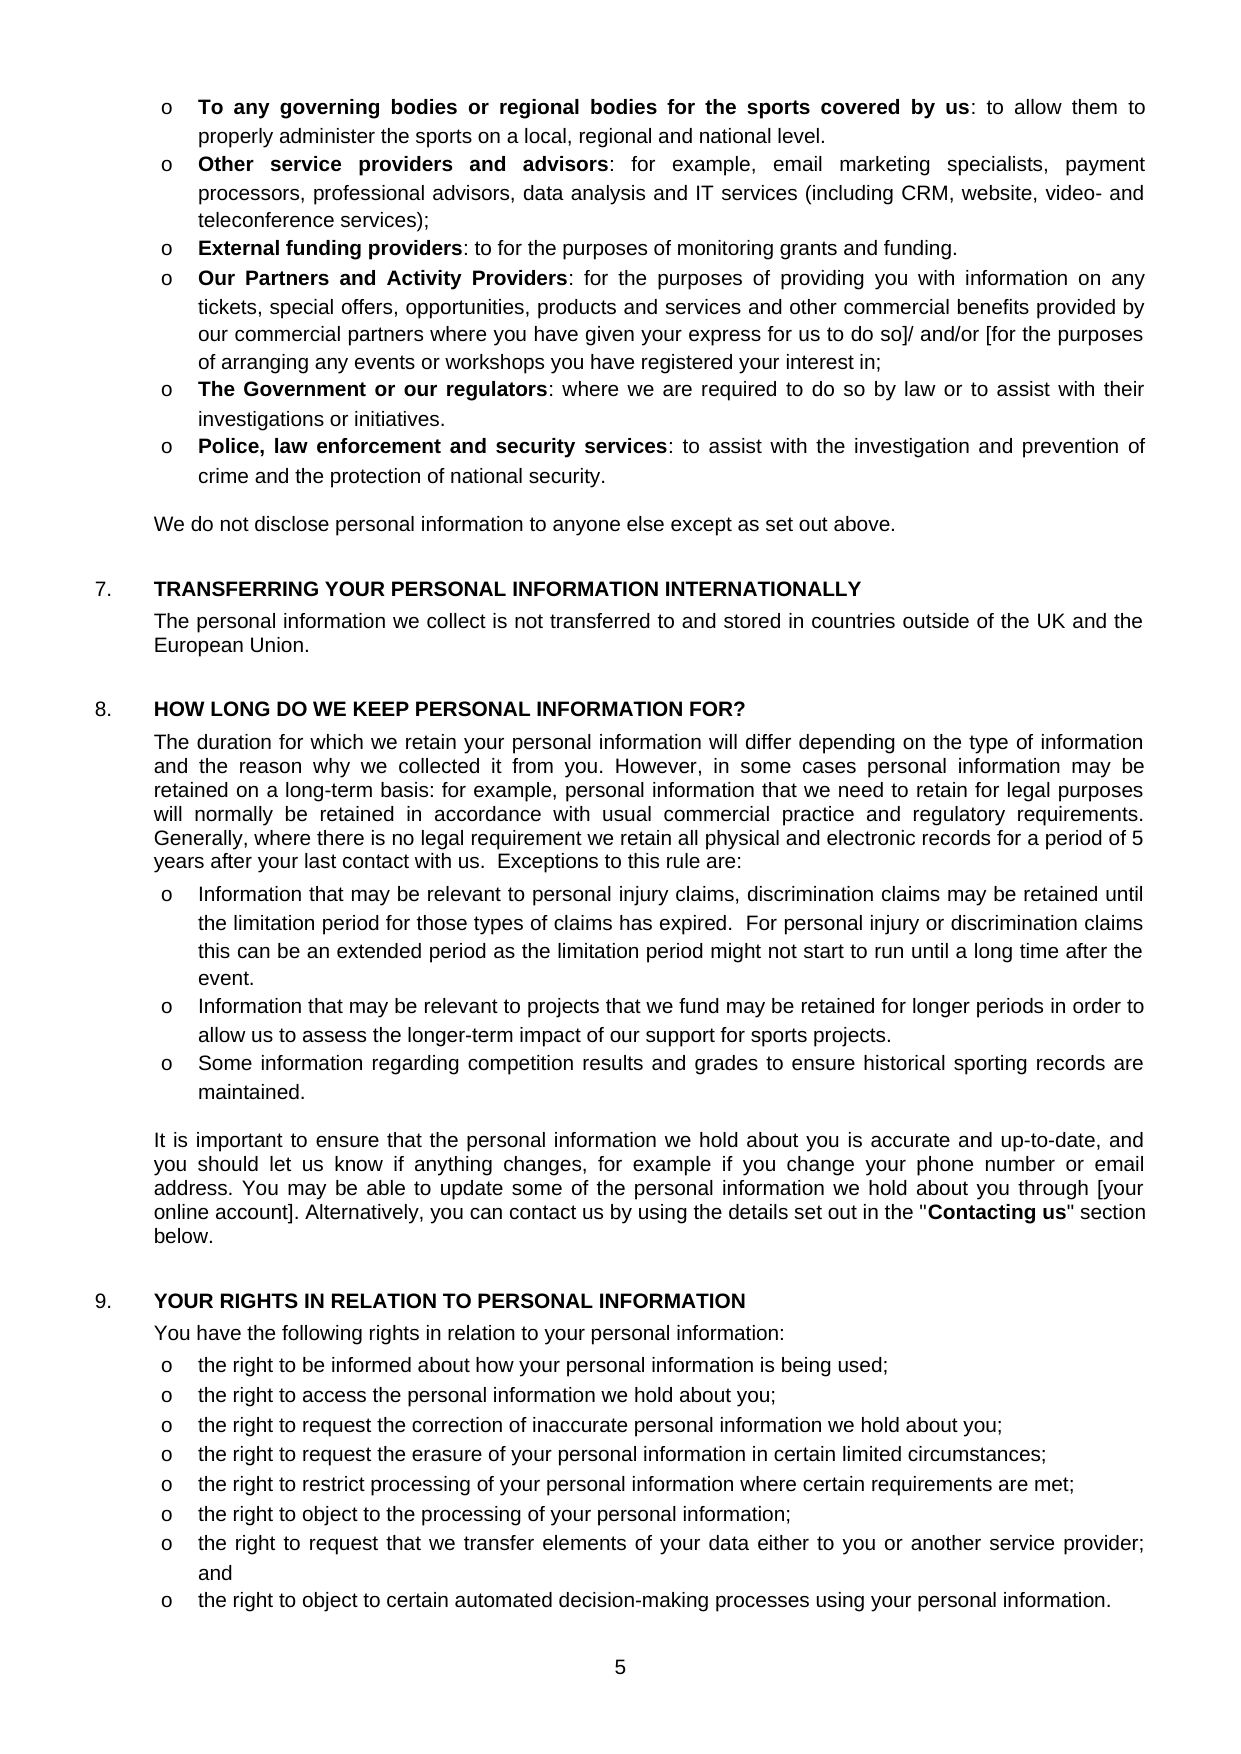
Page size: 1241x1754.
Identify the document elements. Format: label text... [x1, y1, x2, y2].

text The personal information we collect is not transferred to and stored in countries outside of the UK and the European Union. [153, 609, 1146, 657]
text The duration for which we retain your personal information will differ depending on the type of information and the reason why we collected it from you. However, in some cases personal information may be retained on a long-term basis: for example, personal information that we need to retain for legal purposes will normally be retained in accordance with usual commercial practice and regulatory requirements. Generally, where there is no legal requirement we retain all physical and electronic records for a period of 5 years after your last contact with us. Exceptions to this rule are: [153, 729, 1146, 873]
list Information that may be relevant to projects that we fund may be retained for longer periods in order to allow us to assess the longer-term impact of our support for sports projects. [160, 993, 1146, 1047]
list the right to request that we transfer elements of your data either to you or another service provider; and [160, 1531, 1146, 1584]
list the right to object to the processing of your personal information; [160, 1502, 1146, 1527]
list Some information regarding competition results and grades to ensure historical sporting records are maintained. [160, 1050, 1146, 1104]
list HOW LONG DO WE KEEP PERSONAL INFORMATION FOR? [94, 697, 1146, 721]
list the right to request the correction of inaccurate personal information we hold about you; [160, 1412, 1146, 1438]
list The Government or our regulators: where we are required to do so by law or to assist with their investigations or initiatives. [160, 377, 1146, 431]
list Police, law enforcement and security services: to assist with the investigation and prevention of crime and the protection of national security. [160, 434, 1146, 487]
list the right to access the personal information we hold about you; [160, 1383, 1146, 1409]
list YOUR RIGHTS IN RELATION TO PERSONAL INFORMATION [94, 1288, 1146, 1312]
list Other service providers and advisors: for example, email marketing specialists, payment processors, professional advisors, data analysis and IT services (including CRM, website, video- and teleconference services); [160, 151, 1146, 232]
list To any governing bodies or regional bodies for the sports covered by us: to allow them to properly administer the sports on a local, regional and national level. [160, 94, 1146, 148]
text We do not disclose personal information to anyone else except as set out above. [153, 512, 1146, 536]
list External funding providers: to for the purposes of monitoring grants and funding. [160, 236, 1146, 262]
list the right to request the erasure of your personal information in certain limited circumstances; [160, 1442, 1146, 1468]
list the right to be informed about how your personal information is being used; [160, 1353, 1146, 1379]
list Our Partners and Activity Providers: for the purposes of providing you with information on any tickets, special offers, opportunities, products and services and other commercial benefits provided by our commercial partners where you have given your express for us to do so]/ and/or [for the purposes of arranging any events or workshops you have registered your interest in; [160, 265, 1146, 374]
list TRANSFERRING YOUR PERSONAL INFORMATION INTERNATIONALLY [94, 576, 1146, 600]
list Information that may be relevant to personal injury claims, discrimination claims may be retained until the limitation period for those types of claims has expired. For personal injury or discrimination claims this can be an extended period as the limitation period might not start to run until a long time after the event. [160, 882, 1146, 990]
text It is important to ensure that the personal information we hold about you is accurate and up-to-date, and you should let us know if anything changes, for example if you change your phone number or email address. You may be able to update some of the personal information we hold about you through [your online account]. Alternatively, you can contact us by using the details set out in the "Contacting us" section below. [153, 1128, 1146, 1248]
list the right to object to certain automated decision-making processes using your personal information. [160, 1588, 1146, 1614]
list the right to restrict processing of your personal information where certain requirements are met; [160, 1472, 1146, 1498]
text You have the following rights in relation to your personal information: [153, 1321, 1146, 1345]
